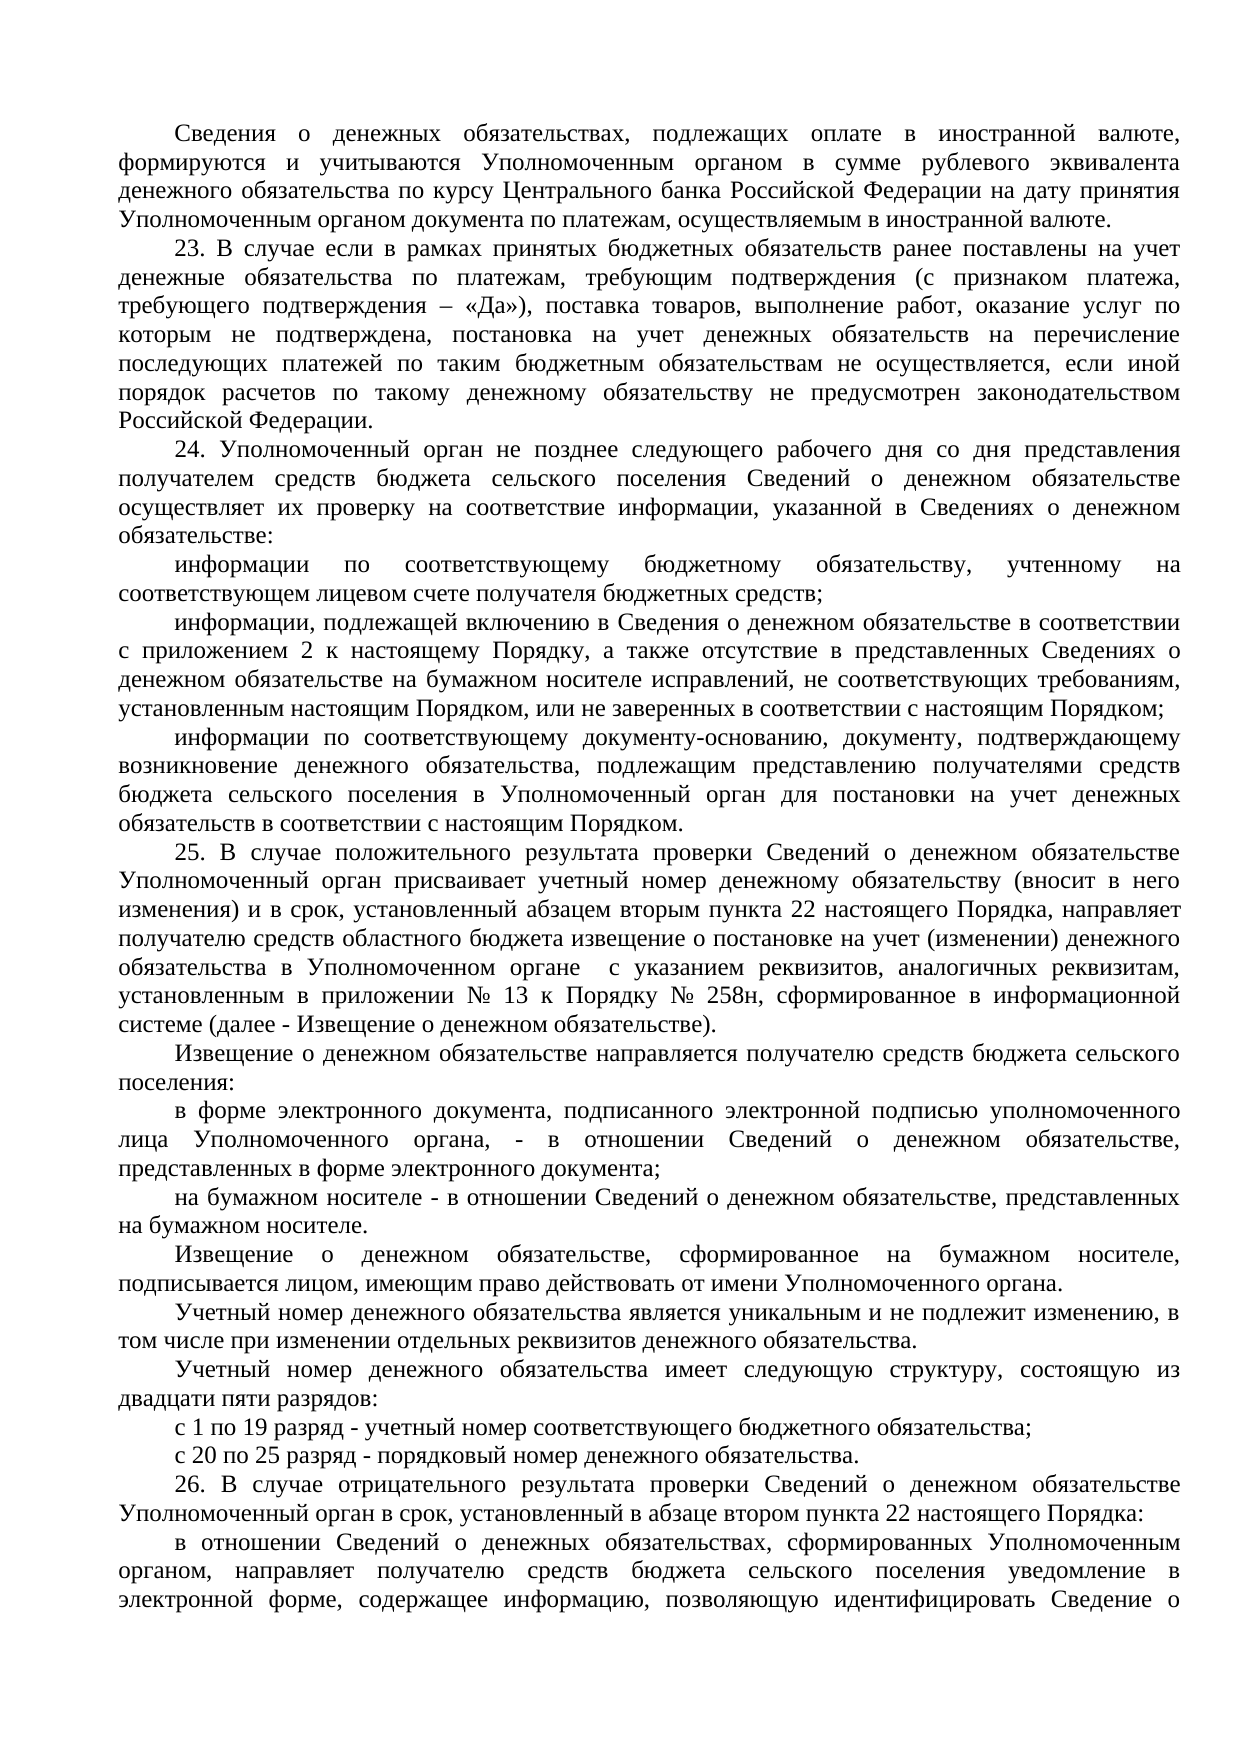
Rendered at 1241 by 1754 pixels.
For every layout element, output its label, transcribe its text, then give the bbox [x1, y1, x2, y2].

title информации по соответствующему бюджетному обязательству, учтенному на соответствующем лицевом счете получателя бюджетных средств; [118, 549, 1181, 607]
title Учетный номер денежного обязательства имеет следующую структуру, состоящую из двадцати пяти разрядов: [118, 1354, 1181, 1412]
title Извещение о денежном обязательстве, сформированное на бумажном носителе, подписывается лицом, имеющим право действовать от имени Уполномоченного органа. [118, 1239, 1181, 1297]
title Сведения о денежных обязательствах, подлежащих оплате в иностранной валюте, формируются и учитываются Уполномоченным органом в сумме рублевого эквивалента денежного обязательства по курсу Центрального банка Российской Федерации на дату принятия Уполномоченным органом документа по платежам, осуществляемым в иностранной валюте. [118, 118, 1181, 233]
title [118, 1527, 1181, 1613]
title с 1 по 19 разряд - учетный номер соответствующего бюджетного обязательства; [118, 1412, 1181, 1441]
title 24. Уполномоченный орган не позднее следующего рабочего дня со дня представления получателем средств бюджета сельского поселения Сведений о денежном обязательстве осуществляет их проверку на соответствие информации, указанной в Сведениях о денежном обязательстве: [118, 434, 1181, 549]
title Извещение о денежном обязательстве направляется получателю средств бюджета сельского поселения: [118, 1038, 1181, 1096]
title информации, подлежащей включению в Сведения о денежном обязательстве в соответствии с приложением 2 к настоящему Порядку, а также отсутствие в представленных Сведениях о денежном обязательстве на бумажном носителе исправлений, не соответствующих требованиям, установленным настоящим Порядком, или не заверенных в соответствии с настоящим Порядком; [118, 607, 1181, 722]
title Учетный номер денежного обязательства является уникальным и не подлежит изменению, в том числе при изменении отдельных реквизитов денежного обязательства. [118, 1297, 1181, 1354]
title 26. В случае отрицательного результата проверки Сведений о денежном обязательстве Уполномоченный орган в срок, установленный в абзаце втором пункта 22 настоящего Порядка: [118, 1469, 1181, 1527]
title на бумажном носителе - в отношении Сведений о денежном обязательстве, представленных на бумажном носителе. [118, 1182, 1181, 1239]
title с 20 по 25 разряд - порядковый номер денежного обязательства. [118, 1441, 1181, 1469]
title 23. В случае если в рамках принятых бюджетных обязательств ранее поставлены на учет денежные обязательства по платежам, требующим подтверждения (с признаком платежа, требующего подтверждения – «Да»), поставка товаров, выполнение работ, оказание услуг по которым не подтверждена, постановка на учет денежных обязательств на перечисление последующих платежей по таким бюджетным обязательствам не осуществляется, если иной порядок расчетов по такому денежному обязательству не предусмотрен законодательством Российской Федерации. [118, 233, 1181, 434]
title в форме электронного документа, подписанного электронной подписью уполномоченного лица Уполномоченного органа, - в отношении Сведений о денежном обязательстве, представленных в форме электронного документа; [118, 1096, 1181, 1182]
title 25. В случае положительного результата проверки Сведений о денежном обязательстве Уполномоченный орган присваивает учетный номер денежному обязательству (вносит в него изменения) и в срок, установленный абзацем вторым пункта 22 настоящего Порядка, направляет получателю средств областного бюджета извещение о постановке на учет (изменении) денежного обязательства в Уполномоченном органе с указанием реквизитов, аналогичных реквизитам, установленным в приложении № 13 к Порядку № 258н, сформированное в информационной системе (далее - Извещение о денежном обязательстве). [118, 837, 1181, 1038]
title информации по соответствующему документу-основанию, документу, подтверждающему возникновение денежного обязательства, подлежащим представлению получателями средств бюджета сельского поселения в Уполномоченный орган для постановки на учет денежных обязательств в соответствии с настоящим Порядком. [118, 722, 1181, 837]
